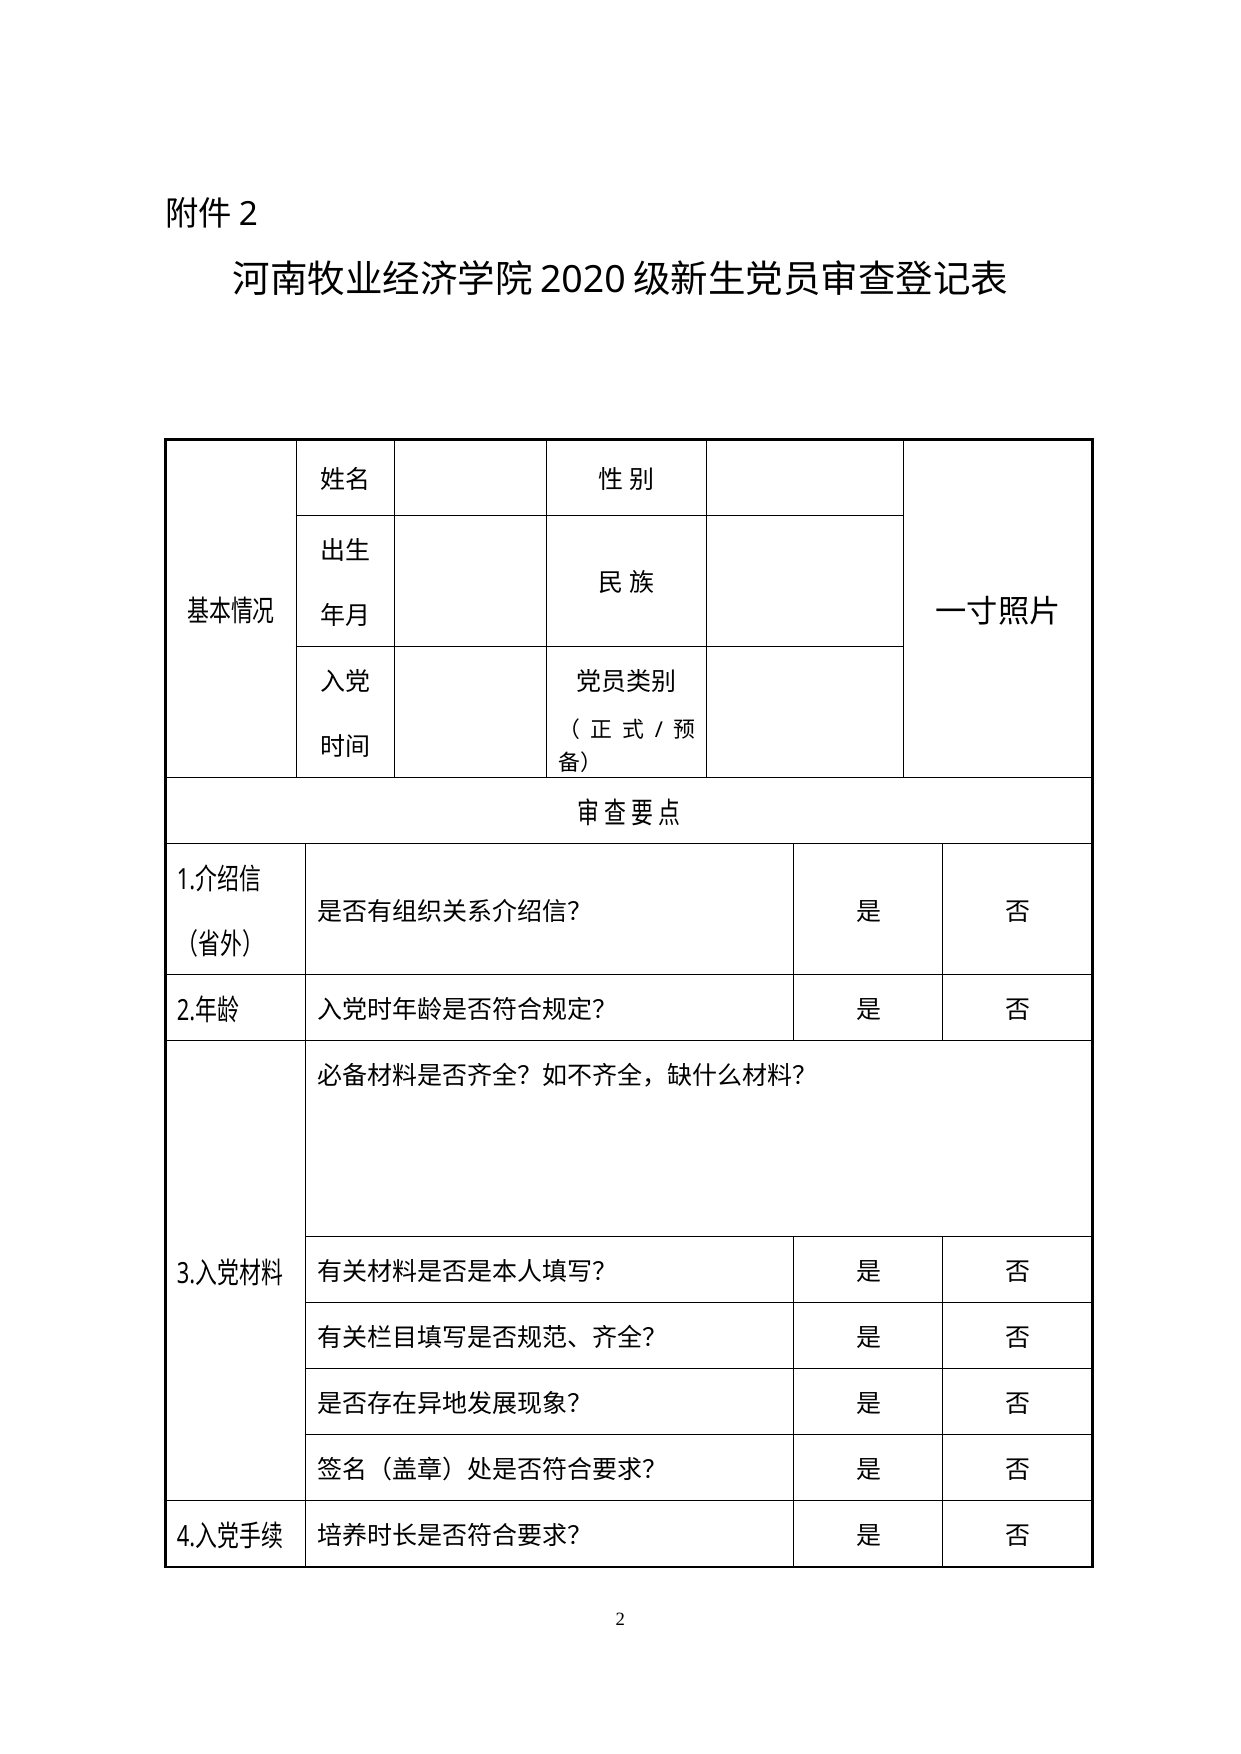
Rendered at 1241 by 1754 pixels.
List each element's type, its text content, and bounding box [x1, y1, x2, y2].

table_cell 否 [943, 1237, 1091, 1302]
table_cell 否 [943, 1501, 1091, 1566]
table_cell 是 [794, 1435, 942, 1500]
table_cell 否 [943, 1435, 1091, 1500]
table_cell 审 查 要 点 [167, 778, 1091, 843]
table_cell 必备材料是否齐全？如不齐全，缺什么材料？ [306, 1041, 1091, 1236]
table_cell 有关材料是否是本人填写？ [306, 1237, 793, 1302]
table_cell 出生 年月 [297, 516, 394, 646]
table_header 姓名 [297, 441, 394, 515]
table_cell 4.入党手续 [167, 1501, 305, 1566]
table_cell 否 [943, 844, 1091, 974]
table_cell 是 [794, 1237, 942, 1302]
table_header 基本情况 [167, 441, 296, 777]
text 河南牧业经济学院2020级新生党员审查登记表 [165, 243, 1075, 308]
table_cell 是否存在异地发展现象？ [306, 1369, 793, 1434]
table_cell 是 [794, 1303, 942, 1368]
table_cell [395, 516, 546, 646]
table_cell 否 [943, 1303, 1091, 1368]
table_cell 民 族 [547, 516, 706, 646]
table_header [707, 441, 903, 515]
table_cell [395, 647, 546, 777]
table_cell 是 [794, 1369, 942, 1434]
table_header 一寸照片 [904, 441, 1091, 777]
table_cell 否 [943, 1369, 1091, 1434]
table_header [395, 441, 546, 515]
table_cell 否 [943, 975, 1091, 1040]
table_cell 是 [794, 975, 942, 1040]
table_cell 1.介绍信（省外） [167, 844, 305, 974]
table_cell 入党时年龄是否符合规定？ [306, 975, 793, 1040]
table_cell 培养时长是否符合要求？ [306, 1501, 793, 1566]
table_cell 入党 时间 [297, 647, 394, 777]
table_cell 3.入党材料 [167, 1041, 305, 1500]
table_cell 党员类别 （正式/预备） [547, 647, 706, 777]
table_cell [707, 516, 903, 646]
table_cell 有关栏目填写是否规范、齐全？ [306, 1303, 793, 1368]
text 附件2 [165, 178, 1075, 243]
table_cell [707, 647, 903, 777]
table_cell 2.年龄 [167, 975, 305, 1040]
table_cell 签名（盖章）处是否符合要求？ [306, 1435, 793, 1500]
table_cell 是 [794, 844, 942, 974]
table_cell 是 [794, 1501, 942, 1566]
table_cell 是否有组织关系介绍信？ [306, 844, 793, 974]
table_header 性 别 [547, 441, 706, 515]
